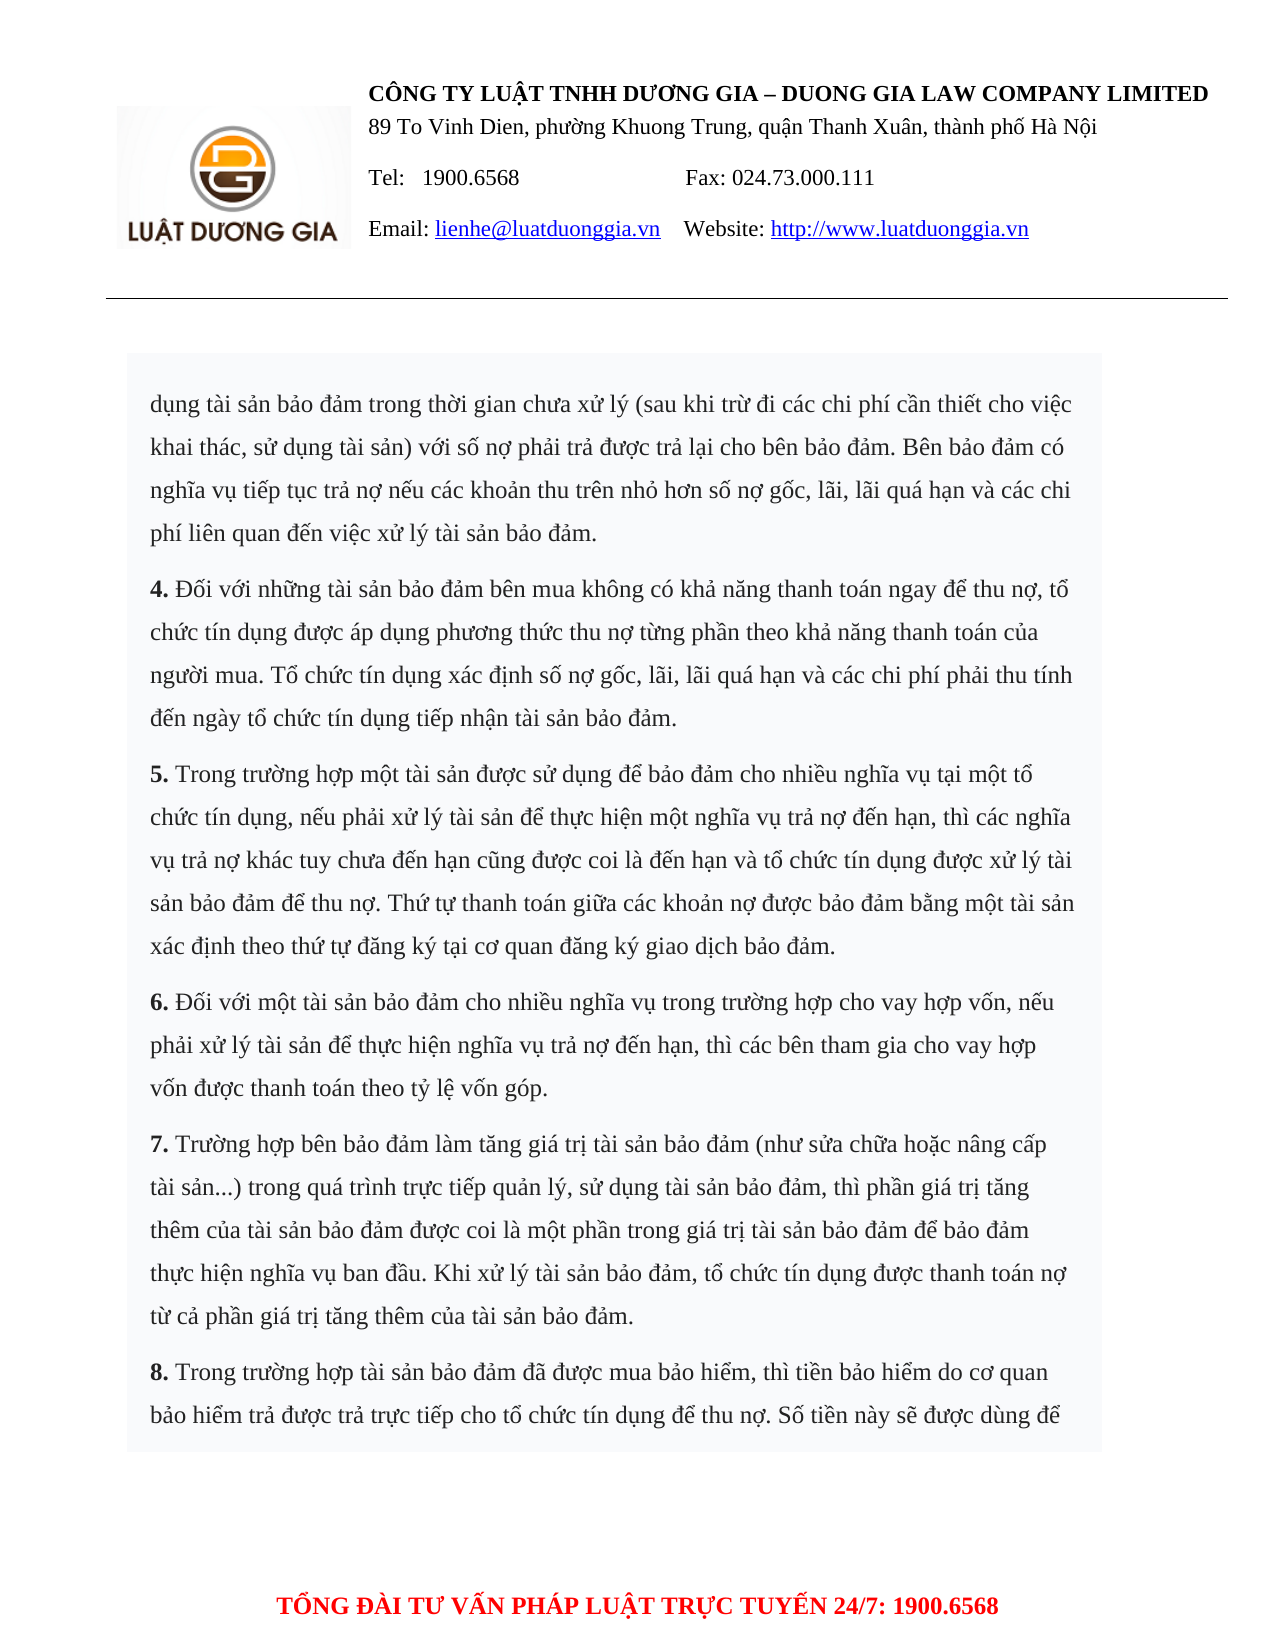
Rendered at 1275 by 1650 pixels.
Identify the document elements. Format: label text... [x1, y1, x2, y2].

picture [116, 106, 352, 249]
